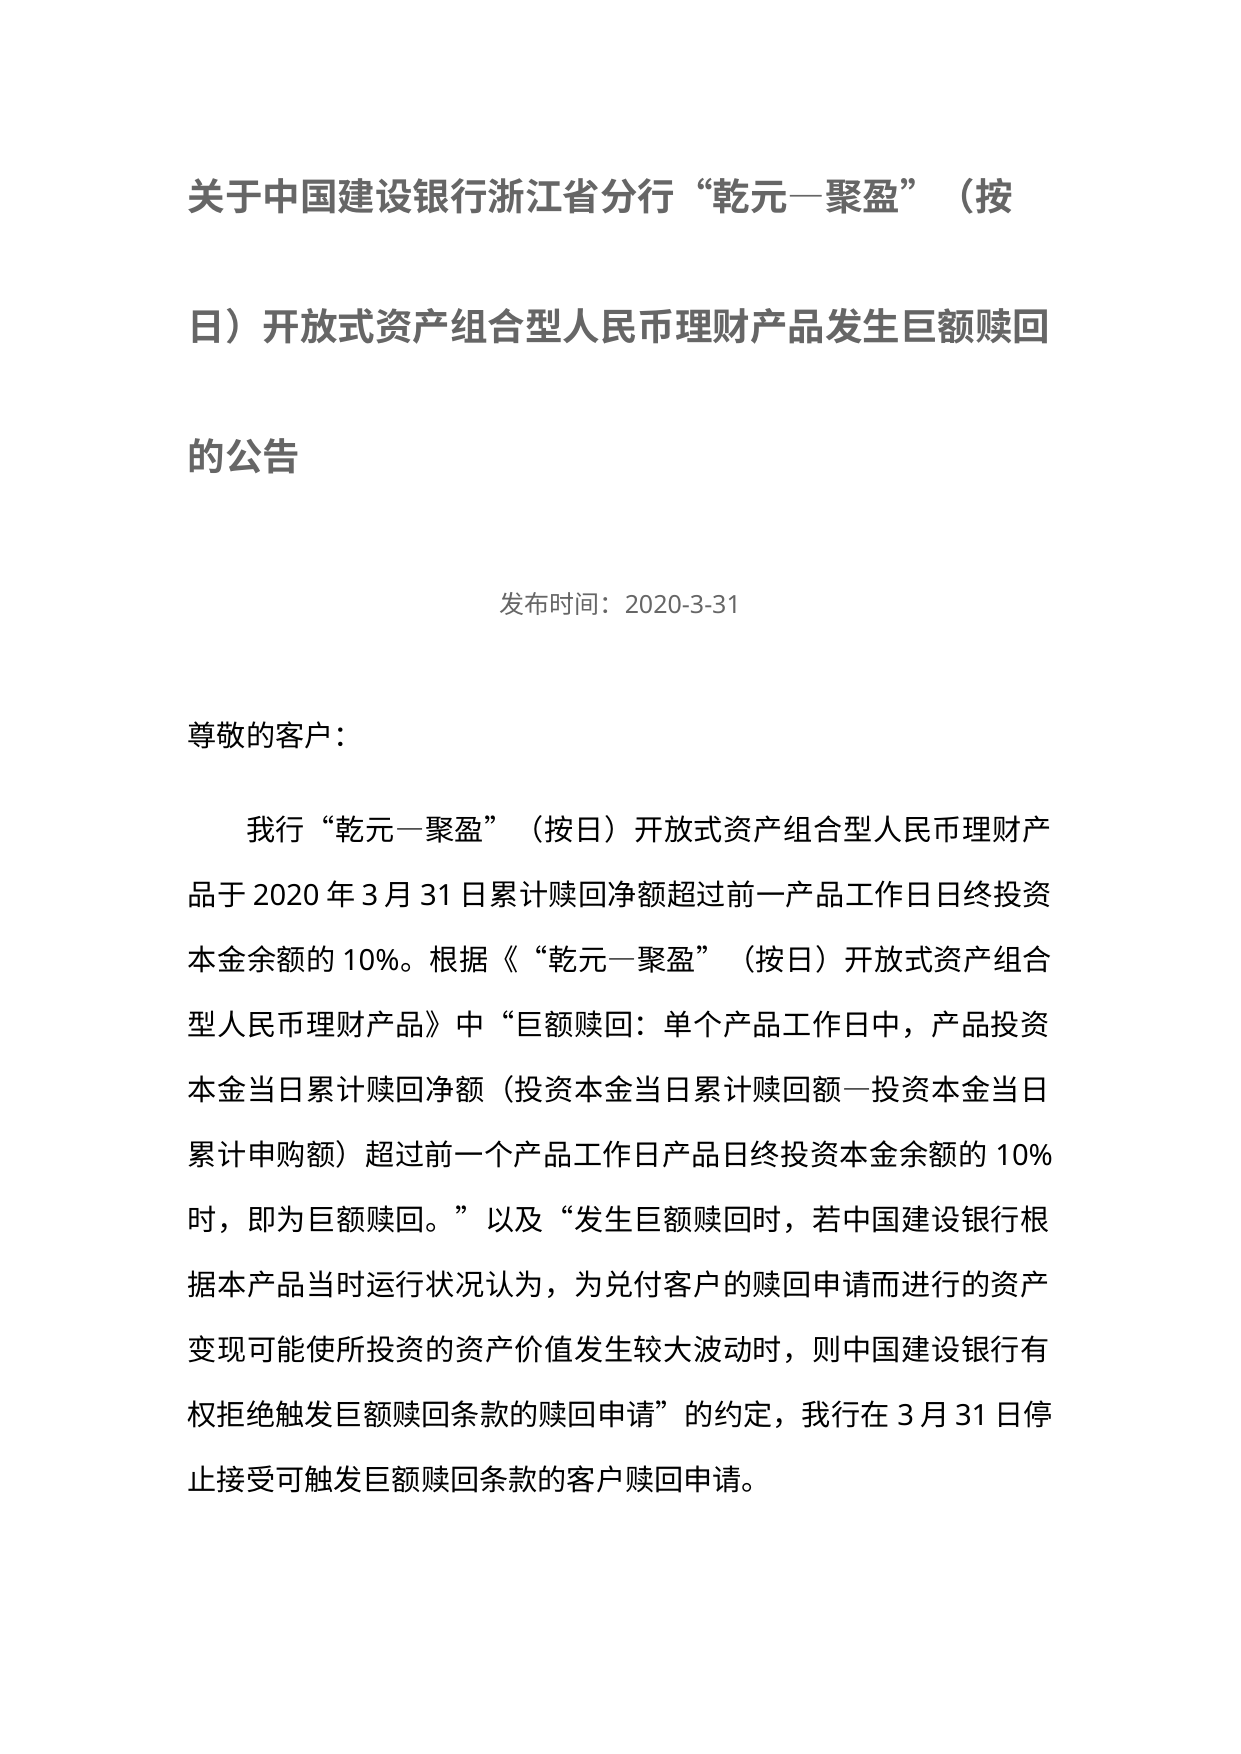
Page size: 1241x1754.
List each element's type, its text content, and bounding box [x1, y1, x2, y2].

text 发布时间：2020-3-31 [187, 570, 1053, 635]
text 我行“乾元—聚盈”（按日）开放式资产组合型人民币理财产品于2020年3月31日累计赎回净额超过前一产品工作日日终投资本金余额的10%。根据《“乾元—聚盈”（按日）开放式资产组合型人民币理财产品》中“巨额赎回：单个产品工作日中，产品投资本金当日累计赎回净额（投资本金当日累计赎回额—投资本金当日累计申购额）超过前一个产品工作日产品日终投资本金余额的10%时，即为巨额赎回。”以及“发生巨额赎回时，若中国建设银行根据本产品当时运行状况认为，为兑付客户的赎回申请而进行的资产变现可能使所投资的资产价值发生较大波动时，则中国建设银行有权拒绝触发巨额赎回条款的赎回申请”的约定，我行在3月31日停止接受可触发巨额赎回条款的客户赎回申请。 [187, 795, 1053, 1510]
text 尊敬的客户： [187, 701, 1053, 766]
text 关于中国建设银行浙江省分行“乾元—聚盈”（按日）开放式资产组合型人民币理财产品发生巨额赎回的公告 [187, 162, 1053, 487]
